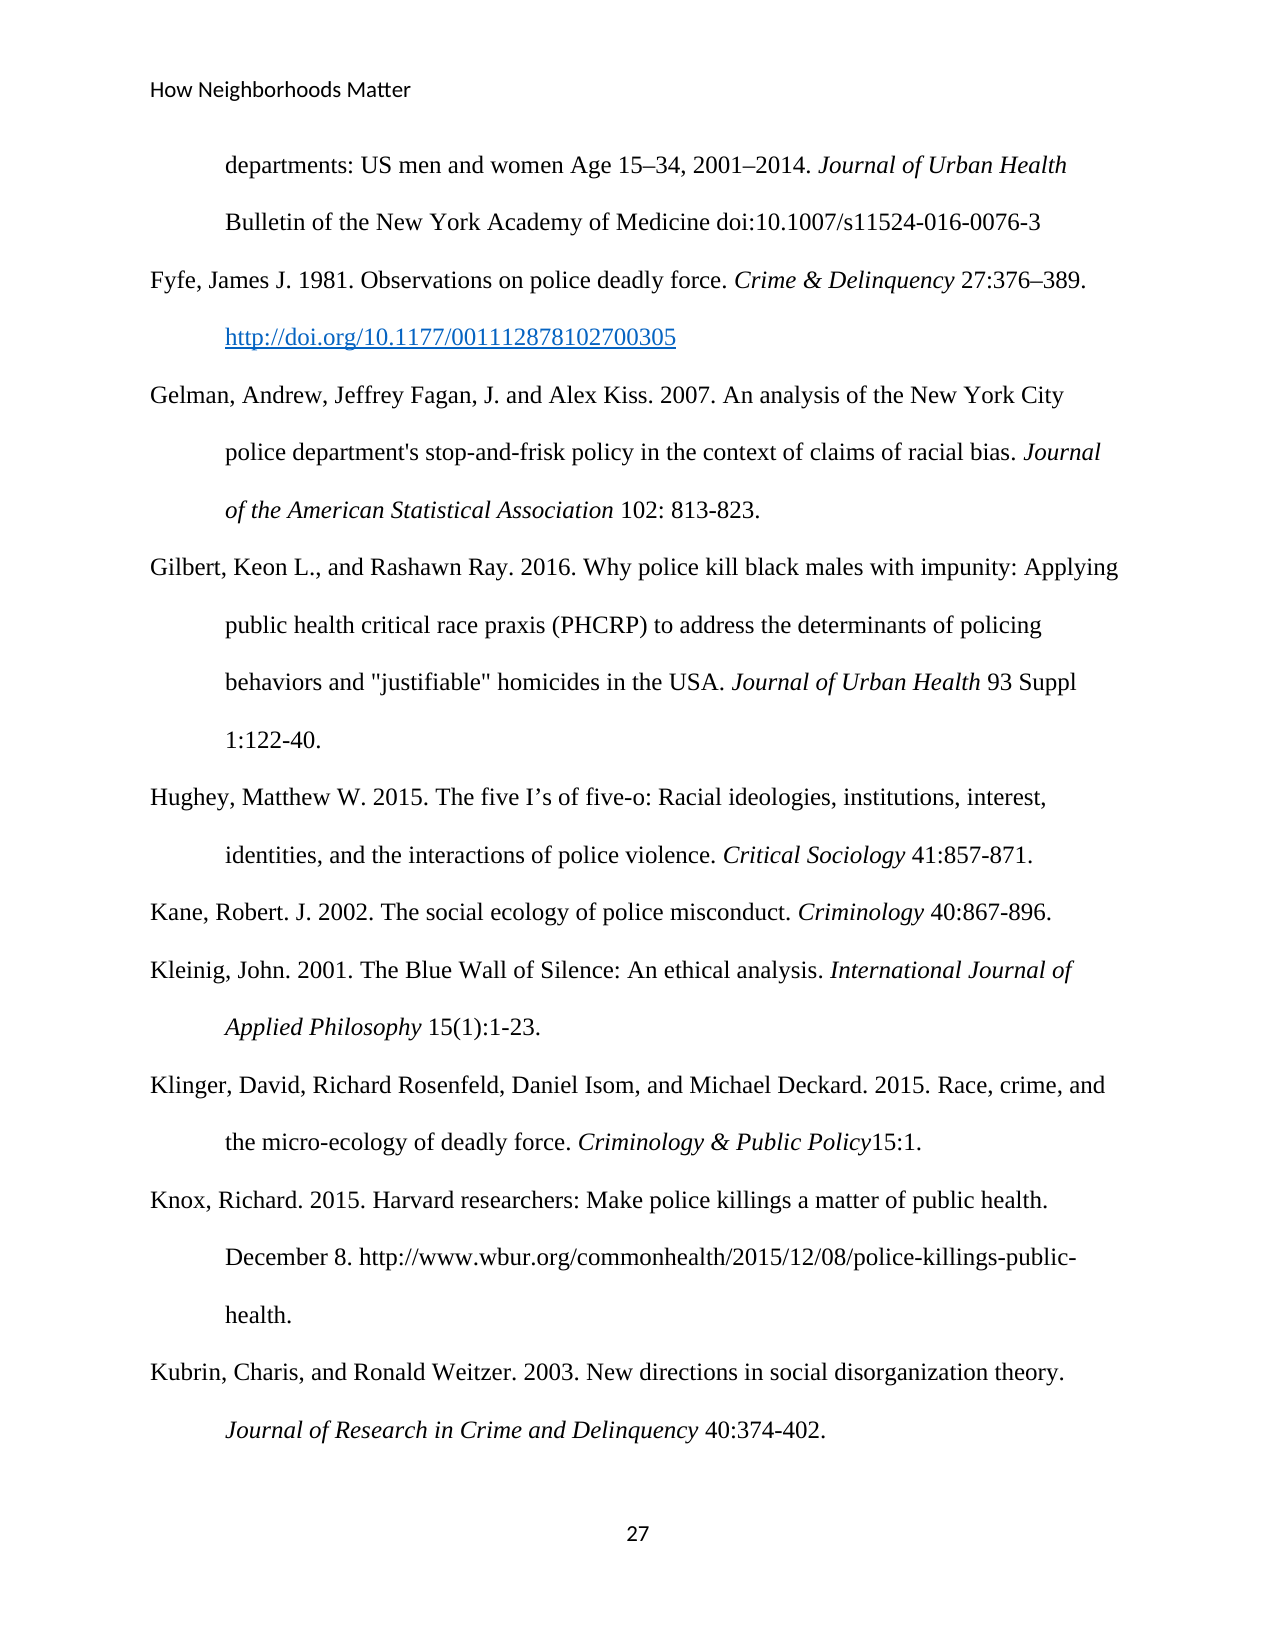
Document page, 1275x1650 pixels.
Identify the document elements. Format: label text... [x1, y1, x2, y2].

text Hughey, Matthew W. 2015. The five I’s of five-o: Racial ideologies, institutions, interest, identities, and the interactions of police violence. Critical Sociology 41:857-871. [150, 782, 1125, 869]
text Klinger, David, Richard Rosenfeld, Daniel Isom, and Michael Deckard. 2015. Race, crime, and the micro-ecology of deadly force. Criminology & Public Policy15:1. [150, 1070, 1125, 1156]
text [150, 150, 1125, 236]
text Knox, Richard. 2015. Harvard researchers: Make police killings a matter of public health. December 8. http://www.wbur.org/commonhealth/2015/12/08/police-killings-public-health. [150, 1185, 1125, 1329]
text Journal of Research in Crime and Delinquency 40:374-402. [225, 1415, 1125, 1444]
text Kleinig, John. 2001. The Blue Wall of Silence: An ethical analysis. International Journal of Applied Philosophy 15(1):1-23. [150, 955, 1125, 1041]
text Kane, Robert. J. 2002. The social ecology of police misconduct. Criminology 40:867-896. [150, 897, 1125, 926]
text Gelman, Andrew, Jeffrey Fagan, J. and Alex Kiss. 2007. An analysis of the New York City police department's stop-and-frisk policy in the context of claims of racial bias. Journal of the American Statistical Association 102: 813-823. [150, 380, 1125, 524]
text Gilbert, Keon L., and Rashawn Ray. 2016. Why police kill black males with impunity: Applying public health critical race praxis (PHCRP) to address the determinants of policing behaviors and "justifiable" homicides in the USA. Journal of Urban Health 93 Suppl 1:122-40. [150, 552, 1125, 754]
text Kubrin, Charis, and Ronald Weitzer. 2003. New directions in social disorganization theory. [150, 1357, 1125, 1386]
list http://doi.org/10.1177/001112878102700305 [225, 322, 1125, 351]
text Fyfe, James J. 1981. Observations on police deadly force. Crime & Delinquency 27:376–389. [150, 265, 1125, 294]
